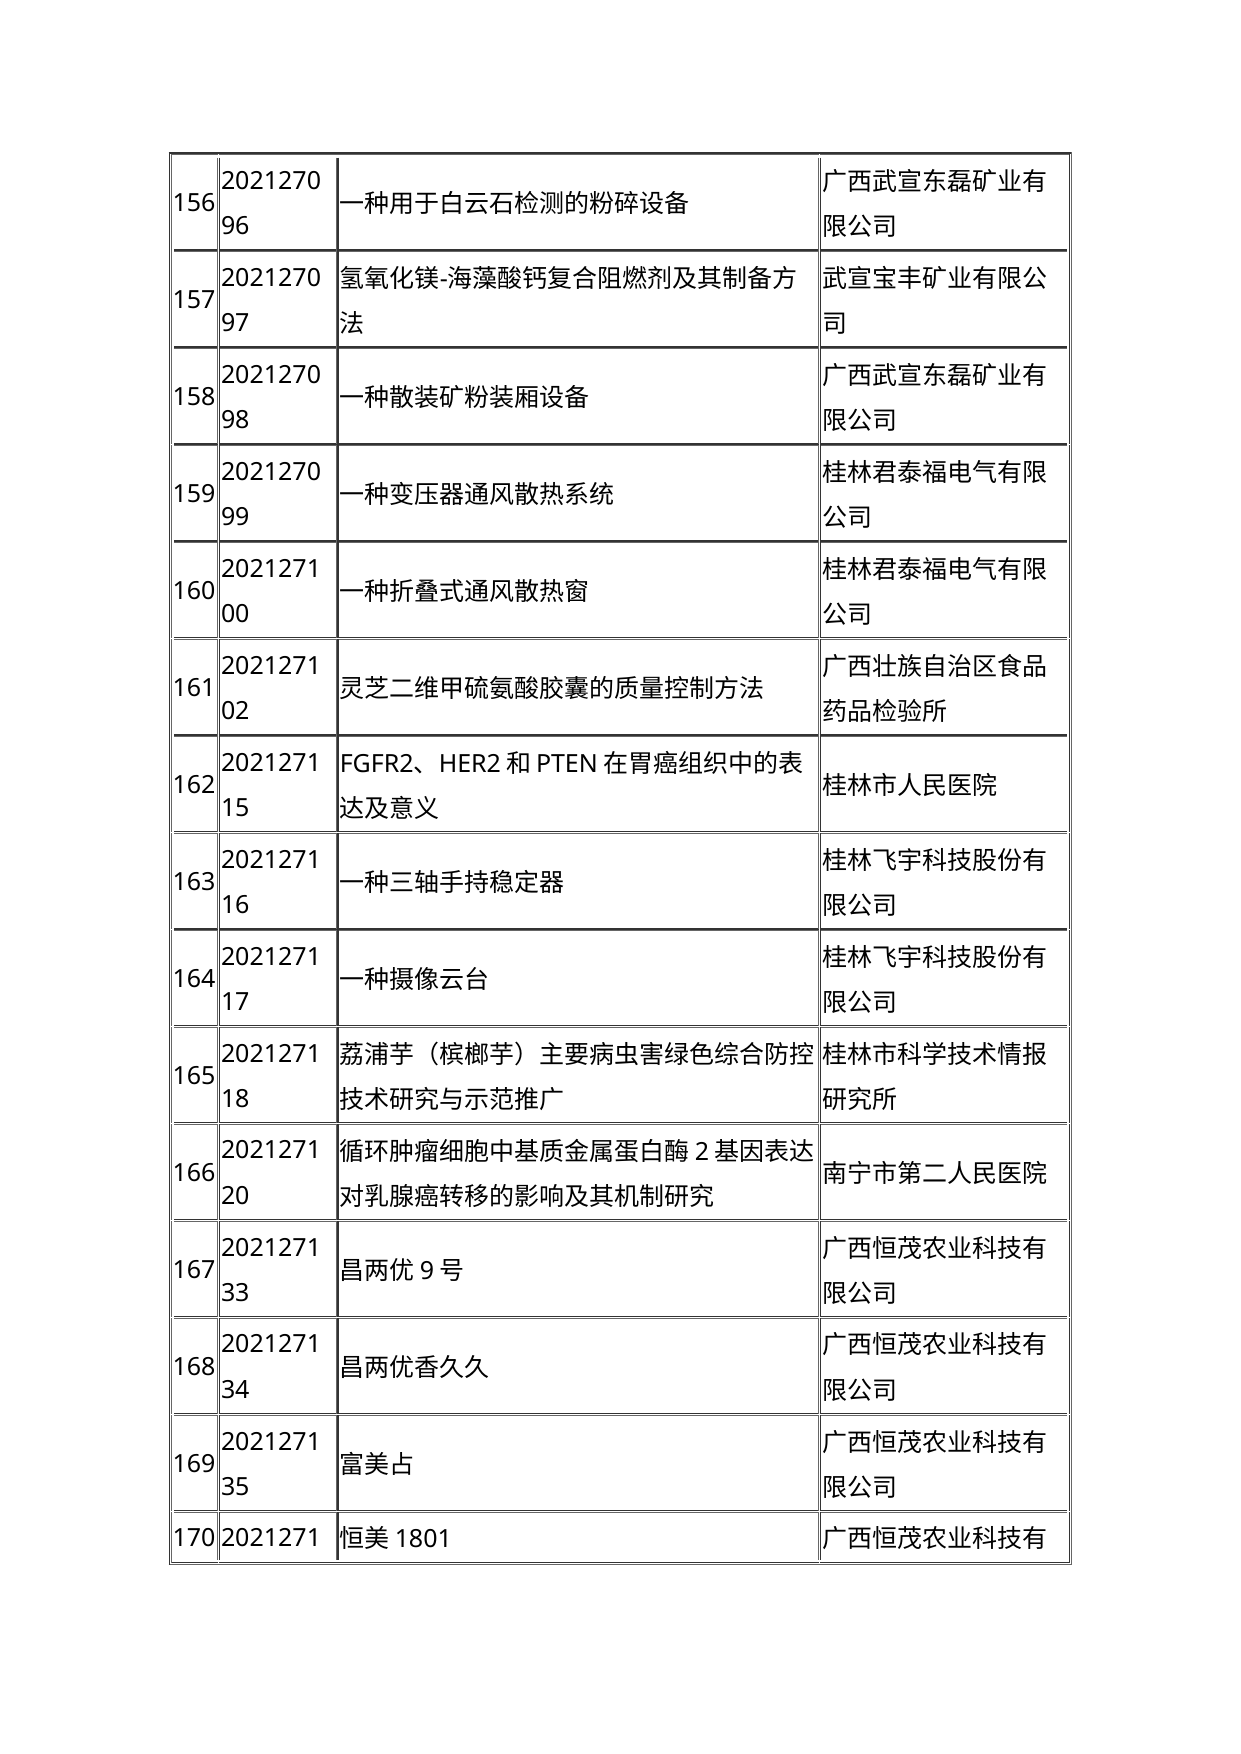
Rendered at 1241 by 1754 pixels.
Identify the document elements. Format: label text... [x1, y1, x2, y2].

table_cell 广西恒茂农业科技有限公司 [820, 1510, 1070, 1561]
table_cell 157 [172, 249, 217, 346]
table_cell 202127097 [220, 252, 336, 346]
table_cell 昌两优香久久 [339, 1319, 818, 1413]
table_cell 162 [172, 734, 217, 831]
table_cell 广西壮族自治区食品药品检验所 [820, 637, 1070, 734]
table_cell 广西恒茂农业科技有限公司 [820, 1316, 1070, 1413]
table_cell 广西武宣东磊矿业有限公司 [820, 155, 1069, 249]
table_cell 158 [172, 346, 217, 443]
table_cell 202127133 [220, 1222, 336, 1316]
table_cell 167 [170, 1219, 218, 1316]
table_cell FGFR2、HER2和PTEN在胃癌组织中的表达及意义 [339, 737, 818, 831]
table_cell 荔浦芋（槟榔芋）主要病虫害绿色综合防控技术研究与示范推广 [339, 1028, 818, 1122]
table_cell 桂林市人民医院 [821, 734, 1069, 831]
table_cell 桂林君泰福电气有限公司 [821, 443, 1070, 540]
table_cell 169 [170, 1413, 218, 1510]
table_cell 广西恒茂农业科技有限公司 [820, 1219, 1070, 1316]
table_cell 202127135 [220, 1416, 336, 1510]
table_cell 灵芝二维甲硫氨酸胶囊的质量控制方法 [339, 640, 818, 734]
table_cell 一种三轴手持稳定器 [339, 834, 818, 928]
table_cell 广西武宣东磊矿业有限公司 [821, 346, 1069, 443]
table_cell 202127096 [219, 155, 337, 249]
table_cell 恒美1801 [337, 1513, 819, 1561]
table_cell 202127118 [220, 1028, 336, 1122]
table_cell 202127099 [220, 446, 336, 540]
table_cell 循环肿瘤细胞中基质金属蛋白酶2基因表达对乳腺癌转移的影响及其机制研究 [339, 1125, 818, 1219]
table_cell 166 [170, 1122, 218, 1219]
table_cell 南宁市第二人民医院 [820, 1122, 1070, 1219]
table_cell 163 [170, 831, 218, 928]
table_cell 202127098 [220, 349, 336, 443]
table_cell 202127134 [220, 1319, 336, 1413]
table_cell 一种用于白云石检测的粉碎设备 [337, 155, 819, 249]
table_cell 武宣宝丰矿业有限公司 [821, 249, 1069, 346]
table_cell 昌两优9号 [339, 1222, 818, 1316]
table_cell 氢氧化镁-海藻酸钙复合阻燃剂及其制备方法 [339, 252, 818, 346]
table_cell 一种变压器通风散热系统 [339, 446, 818, 540]
table_cell 202127117 [220, 931, 336, 1025]
table_cell 202127100 [220, 543, 336, 637]
table_cell 桂林飞宇科技股份有限公司 [821, 928, 1070, 1025]
table_cell 桂林市科学技术情报研究所 [820, 1025, 1070, 1122]
table_cell 159 [170, 443, 217, 540]
table_cell 202127102 [220, 640, 336, 734]
table_cell 202127120 [220, 1125, 336, 1219]
table_cell 202127115 [220, 737, 336, 831]
table_cell 广西恒茂农业科技有限公司 [820, 1413, 1070, 1510]
table_cell 161 [170, 637, 218, 734]
table_cell 富美占 [339, 1416, 818, 1510]
table_cell 桂林飞宇科技股份有限公司 [820, 831, 1070, 928]
table_cell 170 [170, 1510, 218, 1561]
table_cell 桂林君泰福电气有限公司 [821, 540, 1069, 637]
table_cell 一种散装矿粉装厢设备 [339, 349, 818, 443]
table_cell 165 [170, 1025, 218, 1122]
table_cell 156 [172, 155, 218, 249]
table_cell 一种折叠式通风散热窗 [339, 543, 818, 637]
table_cell 一种摄像云台 [339, 931, 818, 1025]
table_cell 202127136 [219, 1513, 337, 1561]
table_cell 202127116 [220, 834, 336, 928]
table_cell 168 [170, 1316, 218, 1413]
table_cell 160 [172, 540, 217, 637]
table_cell 164 [170, 928, 217, 1025]
